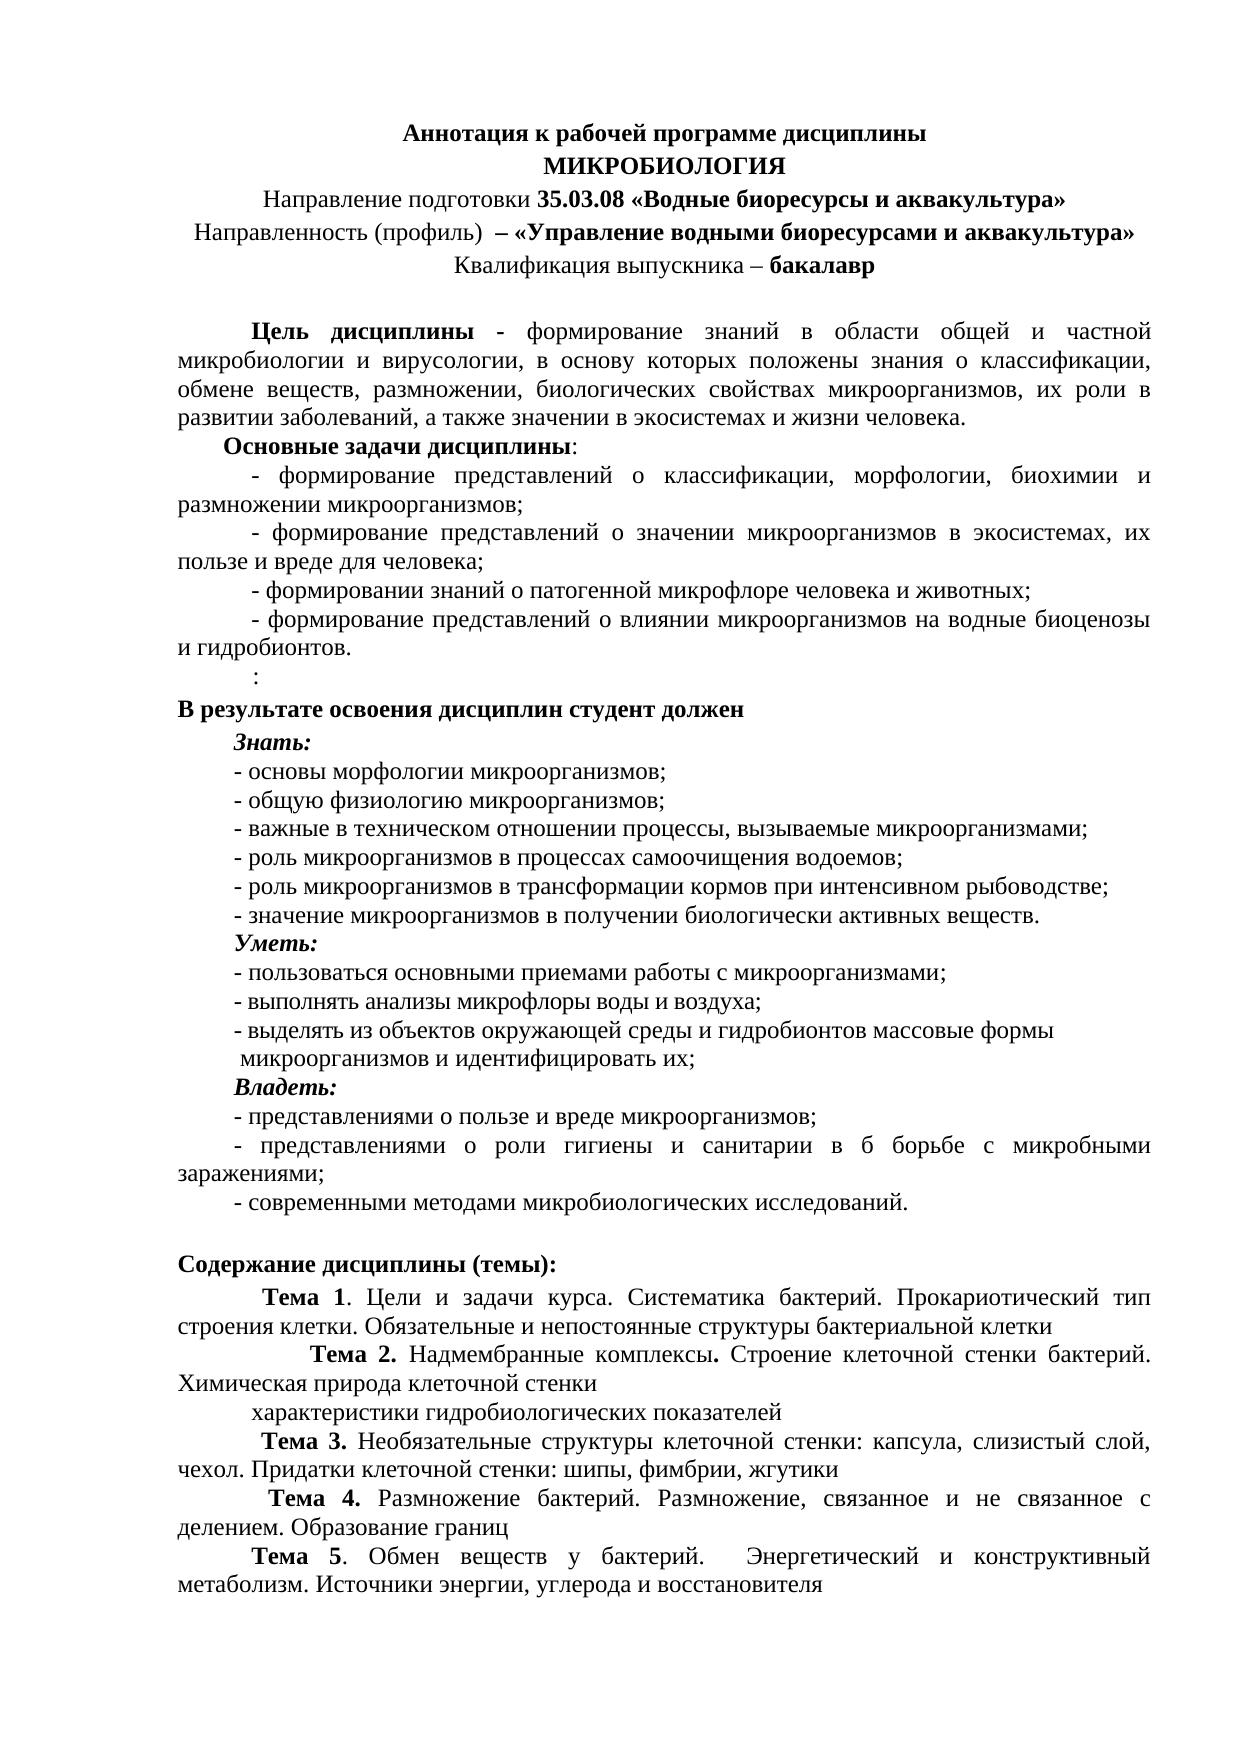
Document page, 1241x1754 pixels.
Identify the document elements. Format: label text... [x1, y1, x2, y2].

text - формирование представлений о влиянии микроорганизмов на водные биоценозы и гидробионтов. [177, 604, 1152, 661]
text Уметь: [177, 928, 1152, 957]
text - представлениями о роли гигиены и санитарии в б борьбе с микробными заражениями; [177, 1130, 1152, 1187]
text Содержание дисциплины (темы): [177, 1249, 1152, 1278]
text Аннотация к рабочей программе дисциплины [177, 118, 1152, 147]
text - формирование представлений о значении микроорганизмов в экосистемах, их пользе и вреде для человека; [177, 517, 1152, 575]
text - формировании знаний о патогенной микрофлоре человека и животных; [177, 575, 1152, 604]
text - современными методами микробиологических исследований. [177, 1187, 1152, 1216]
text Цель дисциплины - формирование знаний в области общей и частной микробиологии и вирусологии, в основу которых положены знания о классификации, обмене веществ, размножении, биологических свойствах микроорганизмов, их роли в развитии заболеваний, а также значении в экосистемах и жизни человека. [177, 316, 1152, 431]
text - представлениями о пользе и вреде микроорганизмов; [177, 1101, 1152, 1130]
text - общую физиологию микроорганизмов; [177, 785, 1152, 813]
text В результате освоения дисциплин студент должен [177, 694, 1152, 723]
text МИКРОБИОЛОГИЯ [177, 151, 1152, 180]
text Знать: [177, 727, 1152, 756]
text Владеть: [177, 1072, 1152, 1101]
text - роль микроорганизмов в процессах самоочищения водоемов; [215, 842, 1152, 871]
text - выполнять анализы микрофлоры воды и воздуха; [177, 986, 1152, 1015]
text характеристики гидробиологических показателей [177, 1397, 1152, 1426]
text микроорганизмов и идентифицировать их; [177, 1043, 1152, 1072]
text Тема 3. Необязательные структуры клеточной стенки: капсула, слизистый слой, чехол. Придатки клеточной стенки: шипы, фимбрии, жгутики [177, 1426, 1152, 1483]
text - основы морфологии микроорганизмов; [177, 756, 1152, 785]
text - формирование представлений о классификации, морфологии, биохимии и размножении микроорганизмов; [177, 460, 1152, 517]
text : [177, 661, 1152, 690]
text Тема 4. Размножение бактерий. Размножение, связанное и не связанное с делением. Образование границ [177, 1483, 1152, 1541]
text - важные в техническом отношении процессы, вызываемые микроорганизмами; [215, 813, 1152, 842]
text Основные задачи дисциплины: [177, 431, 1152, 460]
text Тема 5. Обмен веществ у бактерий. Энергетический и конструктивный метаболизм. Источники энергии, углерода и восстановителя [177, 1541, 1152, 1598]
text Тема 1. Цели и задачи курса. Систематика бактерий. Прокариотический тип строения клетки. Обязательные и непостоянные структуры бактериальной клетки [177, 1282, 1152, 1339]
text - значение микроорганизмов в получении биологически активных веществ. [215, 900, 1152, 928]
text - пользоваться основными приемами работы с микроорганизмами; [177, 957, 1152, 986]
text Тема 2. Надмембранные комплексы. Строение клеточной стенки бактерий. Химическая природа клеточной стенки [177, 1339, 1152, 1397]
text - выделять из объектов окружающей среды и гидробионтов массовые формы [177, 1015, 1152, 1043]
text Квалификация выпускника – бакалавр [177, 250, 1152, 279]
text - роль микроорганизмов в трансформации кормов при интенсивном рыбоводстве; [215, 871, 1152, 900]
text Направление подготовки 35.03.08 «Водные биоресурсы и аквакультура» Направленность (профиль) – «Управление водными биоресурсами и аквакультура» [177, 184, 1152, 246]
